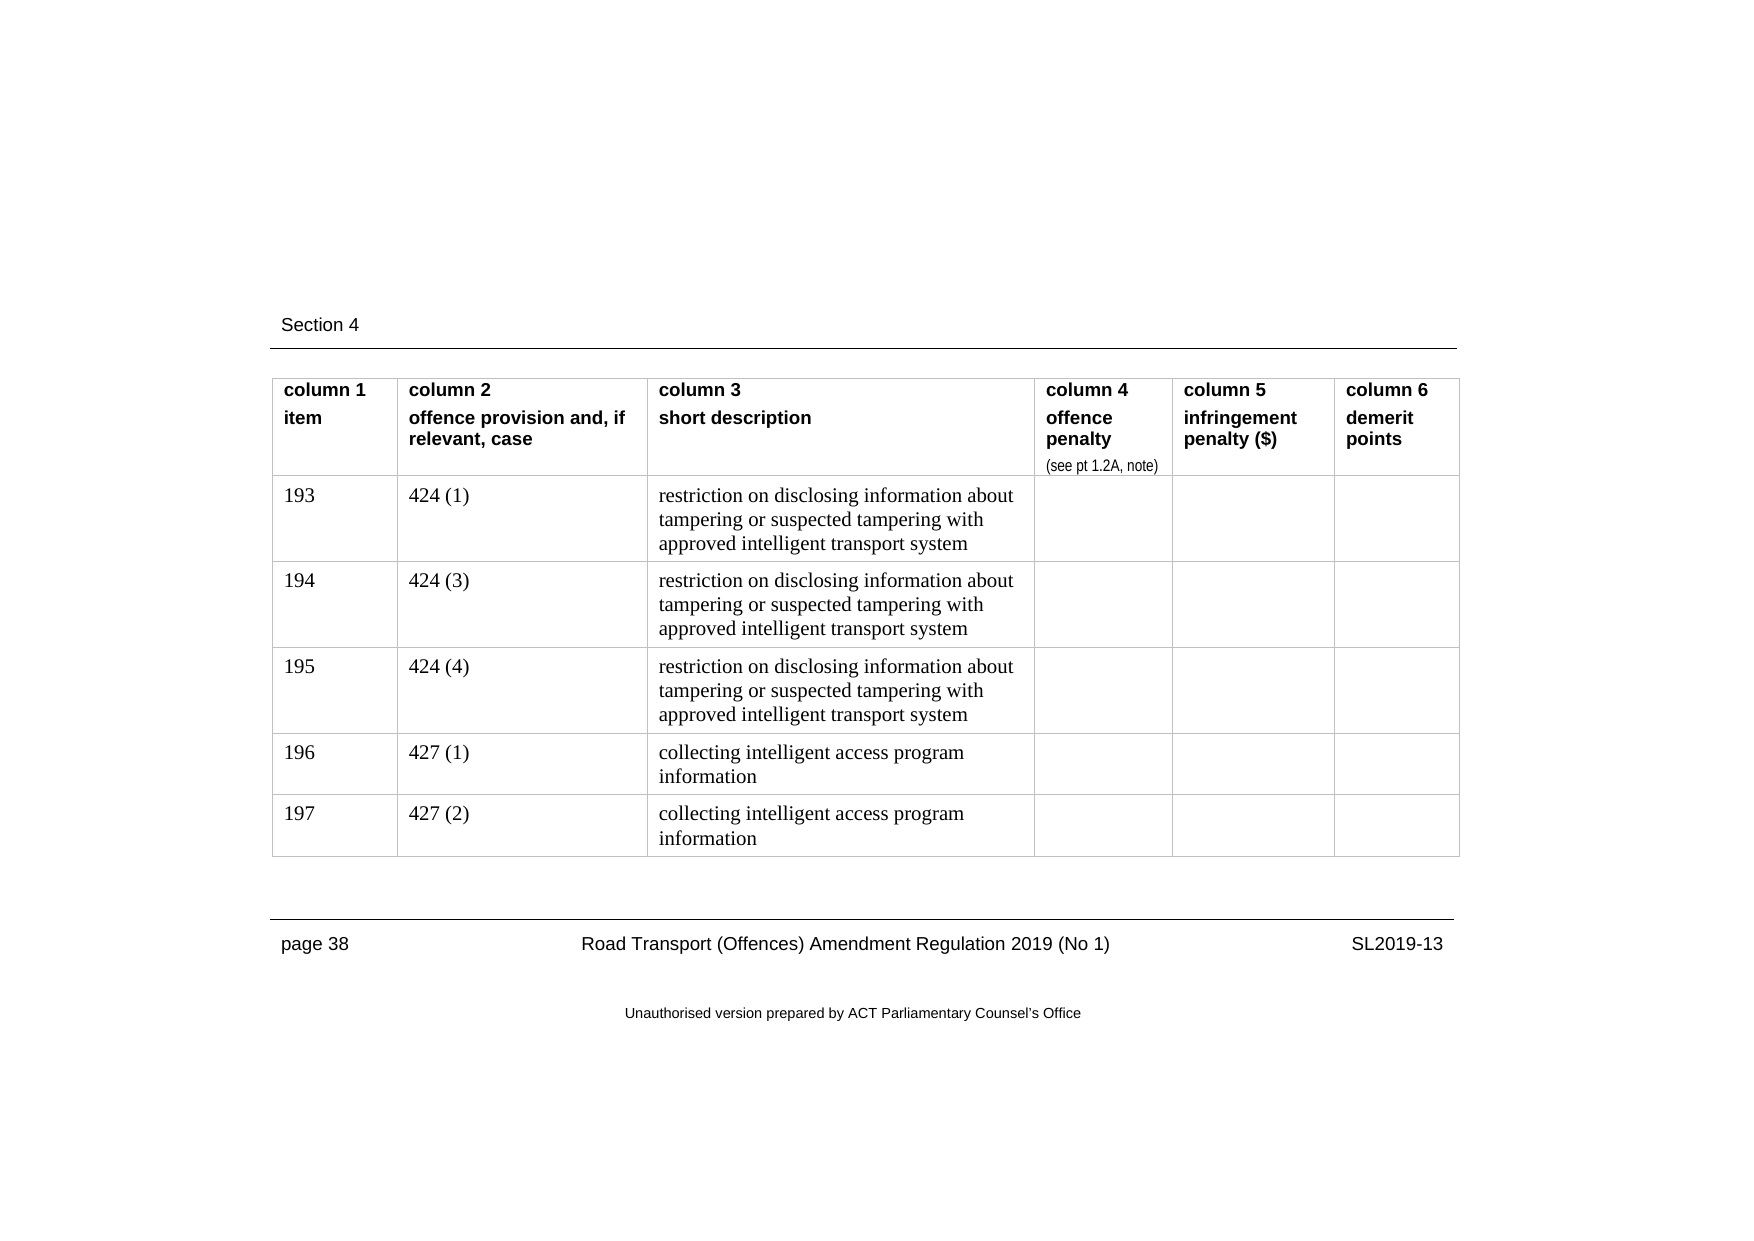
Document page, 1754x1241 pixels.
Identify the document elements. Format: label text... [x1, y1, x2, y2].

table_cell [1035, 734, 1172, 794]
table_cell 194 [273, 562, 397, 647]
table_cell [1035, 648, 1172, 732]
table_cell [1335, 795, 1459, 856]
table_cell 427 (1) [398, 734, 647, 794]
table_cell [1335, 734, 1459, 794]
table_header column 6 demerit points [1335, 379, 1459, 475]
table_cell [1335, 476, 1459, 561]
table_cell collecting intelligent access program information [648, 795, 1034, 856]
table_cell 197 [273, 795, 397, 856]
table_header column 2 offence provision and, if relevant, case [398, 379, 647, 475]
table_cell [1335, 562, 1459, 647]
table_cell 195 [273, 648, 397, 732]
table_cell 196 [273, 734, 397, 794]
table_cell [1035, 476, 1172, 561]
table_cell 193 [273, 476, 397, 561]
table_cell [1035, 562, 1172, 647]
table_cell 427 (2) [398, 795, 647, 856]
table_header column 3 short description [648, 379, 1034, 475]
table_cell collecting intelligent access program information [648, 734, 1034, 794]
table_header column 4 offence penalty (see pt 1.2A, note) [1035, 379, 1172, 475]
table_cell 424 (3) [398, 562, 647, 647]
table_cell [1173, 562, 1334, 647]
table_cell [1173, 476, 1334, 561]
table_cell [1335, 648, 1459, 732]
table_cell [1173, 795, 1334, 856]
table_header column 5 infringement penalty ($) [1173, 379, 1334, 475]
table_cell [1173, 648, 1334, 732]
table_cell 424 (1) [398, 476, 647, 561]
table_cell [1035, 795, 1172, 856]
table_cell restriction on disclosing information about tampering or suspected tampering with approved intelligent transport system [648, 648, 1034, 732]
table_cell restriction on disclosing information about tampering or suspected tampering with approved intelligent transport system [648, 476, 1034, 561]
table_header column 1 item [273, 379, 397, 475]
table_cell [1173, 734, 1334, 794]
table_cell restriction on disclosing information about tampering or suspected tampering with approved intelligent transport system [648, 562, 1034, 647]
table_cell 424 (4) [398, 648, 647, 732]
